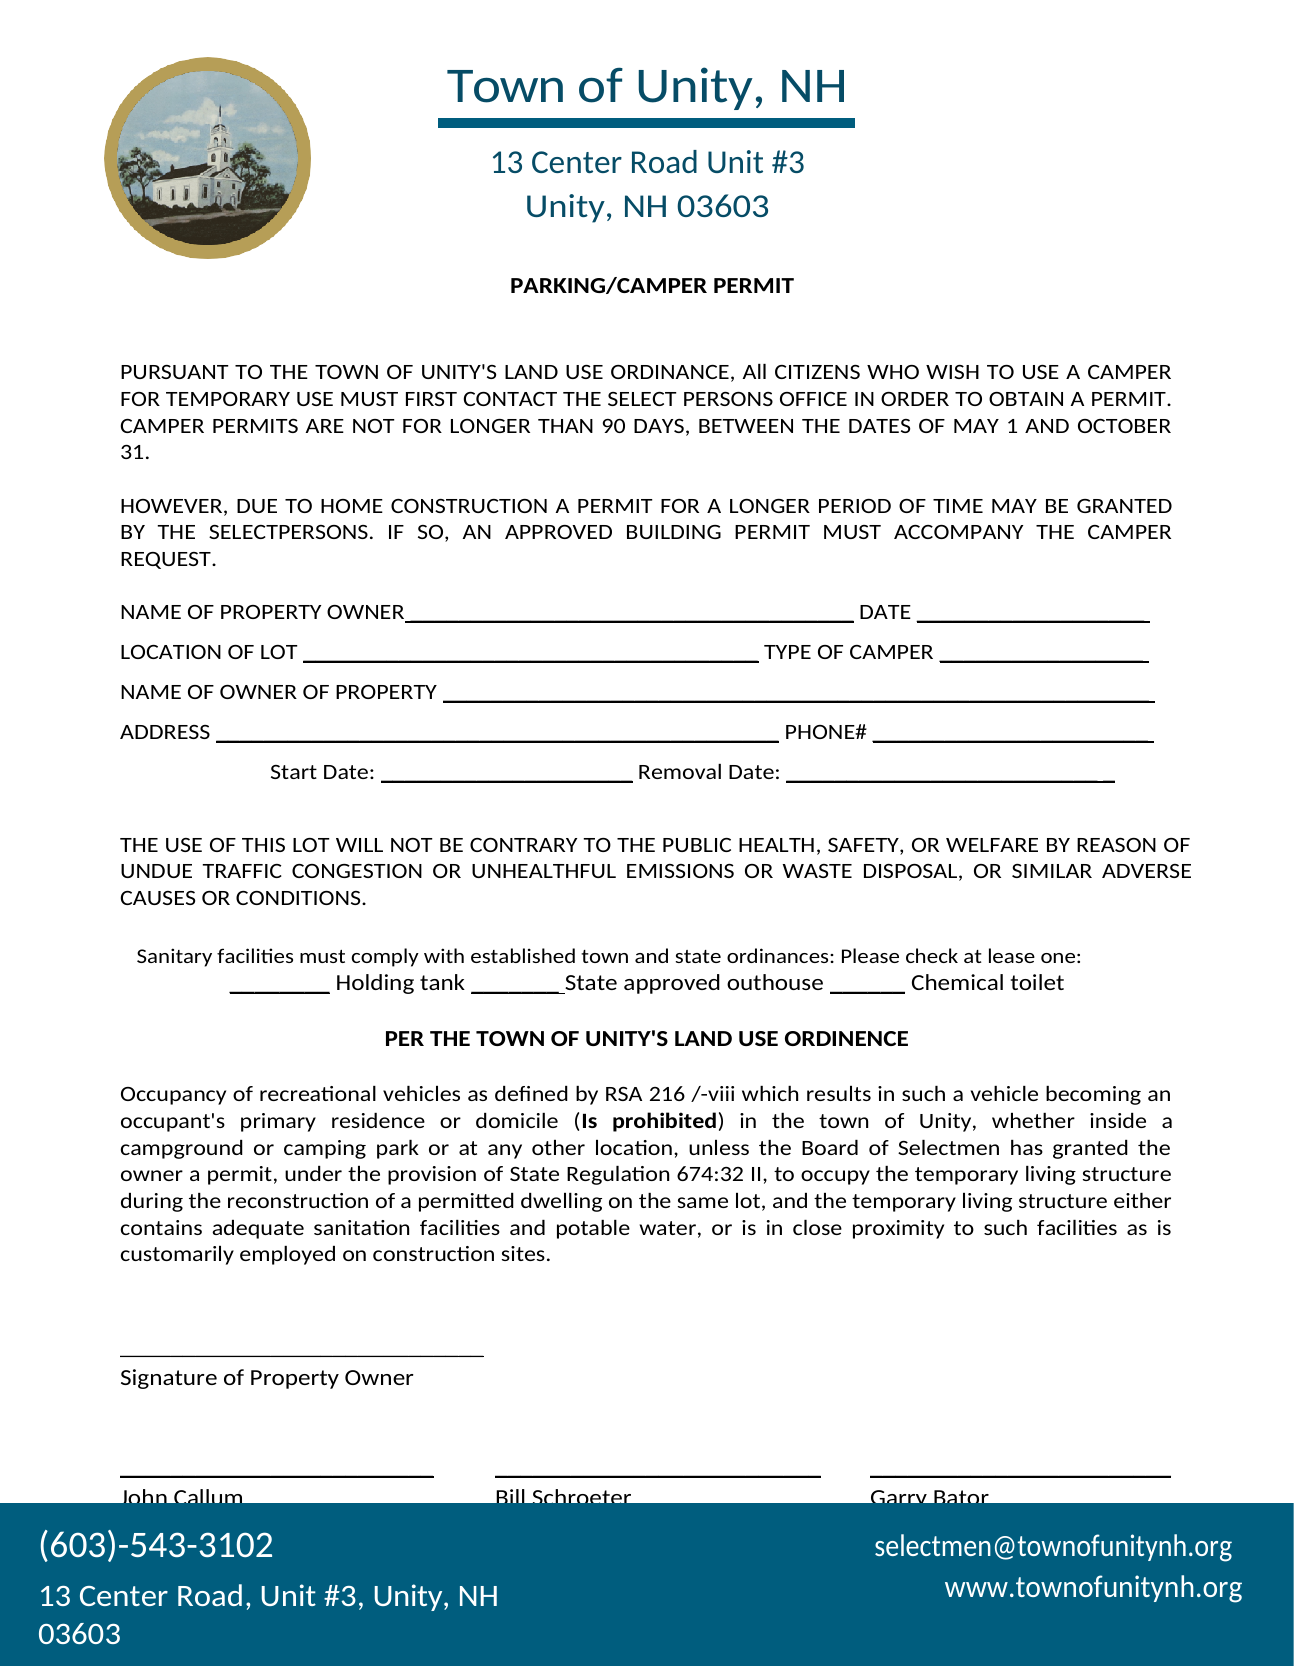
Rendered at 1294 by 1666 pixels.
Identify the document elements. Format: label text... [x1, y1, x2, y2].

text _____________________________ [120, 1332, 1193, 1360]
text John Callum Bill Schroeter Garry Bator [120, 1483, 1193, 1503]
title Town of Unity, NH [386, 53, 909, 114]
text NAME OF OWNER OF PROPERTY ___________________________________________________________ [120, 678, 1174, 705]
text Unity, NH 03603 [386, 184, 909, 225]
text LOCATION OF LOT ______________________________________ TYPE OF CAMPER _________________ [120, 638, 1174, 665]
text Sanitary facilities must comply with established town and state ordinances: Please check at lease one: [120, 943, 1193, 968]
text _________________________ __________________________ ________________________ [120, 1452, 1193, 1480]
text HOWEVER, DUE TO HOME CONSTRUCTION A PERMIT FOR A LONGER PERIOD OF TIME MAY BE GRANTED BY THE SELECTPERSONS. IF SO, AN APPROVED BUILDING PERMIT MUST ACCOMPANY THE CAMPER REQUEST. [120, 492, 1174, 572]
text Occupancy of recreational vehicles as defined by RSA 216 /-viii which results in such a vehicle becoming an occupant's primary residence or domicile (Is prohibited) in the town of Unity, whether inside a campground or camping park or at any other location, unless the Board of Selectmen has granted the owner a permit, under the provision of State Regulation 674:32 II, to occupy the temporary living structure during the reconstruction of a permitted dwelling on the same lot, and the temporary living structure either contains adequate sanitation facilities and potable water, or is in close proximity to such facilities as is customarily employed on construction sites. [120, 1081, 1174, 1267]
text ADDRESS _______________________________________________ PHONE# _______________________ [120, 718, 1174, 745]
picture [104, 57, 311, 259]
text PURSUANT TO THE TOWN OF UNITY'S LAND USE ORDINANCE, All CITIZENS WHO WISH TO USE A CAMPER FOR TEMPORARY USE MUST FIRST CONTACT THE SELECT PERSONS OFFICE IN ORDER TO OBTAIN A PERMIT. CAMPER PERMITS ARE NOT FOR LONGER THAN 90 DAYS, BETWEEN THE DATES OF MAY 1 AND OCTOBER 31. [120, 358, 1174, 465]
text NAME OF PROPERTY OWNER _____________________________________ DATE ___________________ [120, 598, 1174, 625]
text ________ Holding tank _______ State approved outhouse ______ Chemical toilet [120, 968, 1174, 997]
text PER THE TOWN OF UNITY'S LAND USE ORDINENCE [120, 1024, 1174, 1053]
text THE USE OF THIS LOT WILL NOT BE CONTRARY TO THE PUBLIC HEALTH, SAFETY, OR WELFARE BY REASON OF UNDUE TRAFFIC CONGESTION OR UNHEALTHFUL EMISSIONS OR WASTE DISPOSAL, OR SIMILAR ADVERSE CAUSES OR CONDITIONS. [120, 831, 1193, 911]
text PARKING/CAMPER PERMIT [111, 272, 1193, 300]
text Signature of Property Owner [120, 1363, 1193, 1391]
text Start Date: _____________________ Removal Date: __________________________ _ [195, 758, 1174, 785]
text 13 Center Road Unit #3 [386, 127, 909, 182]
